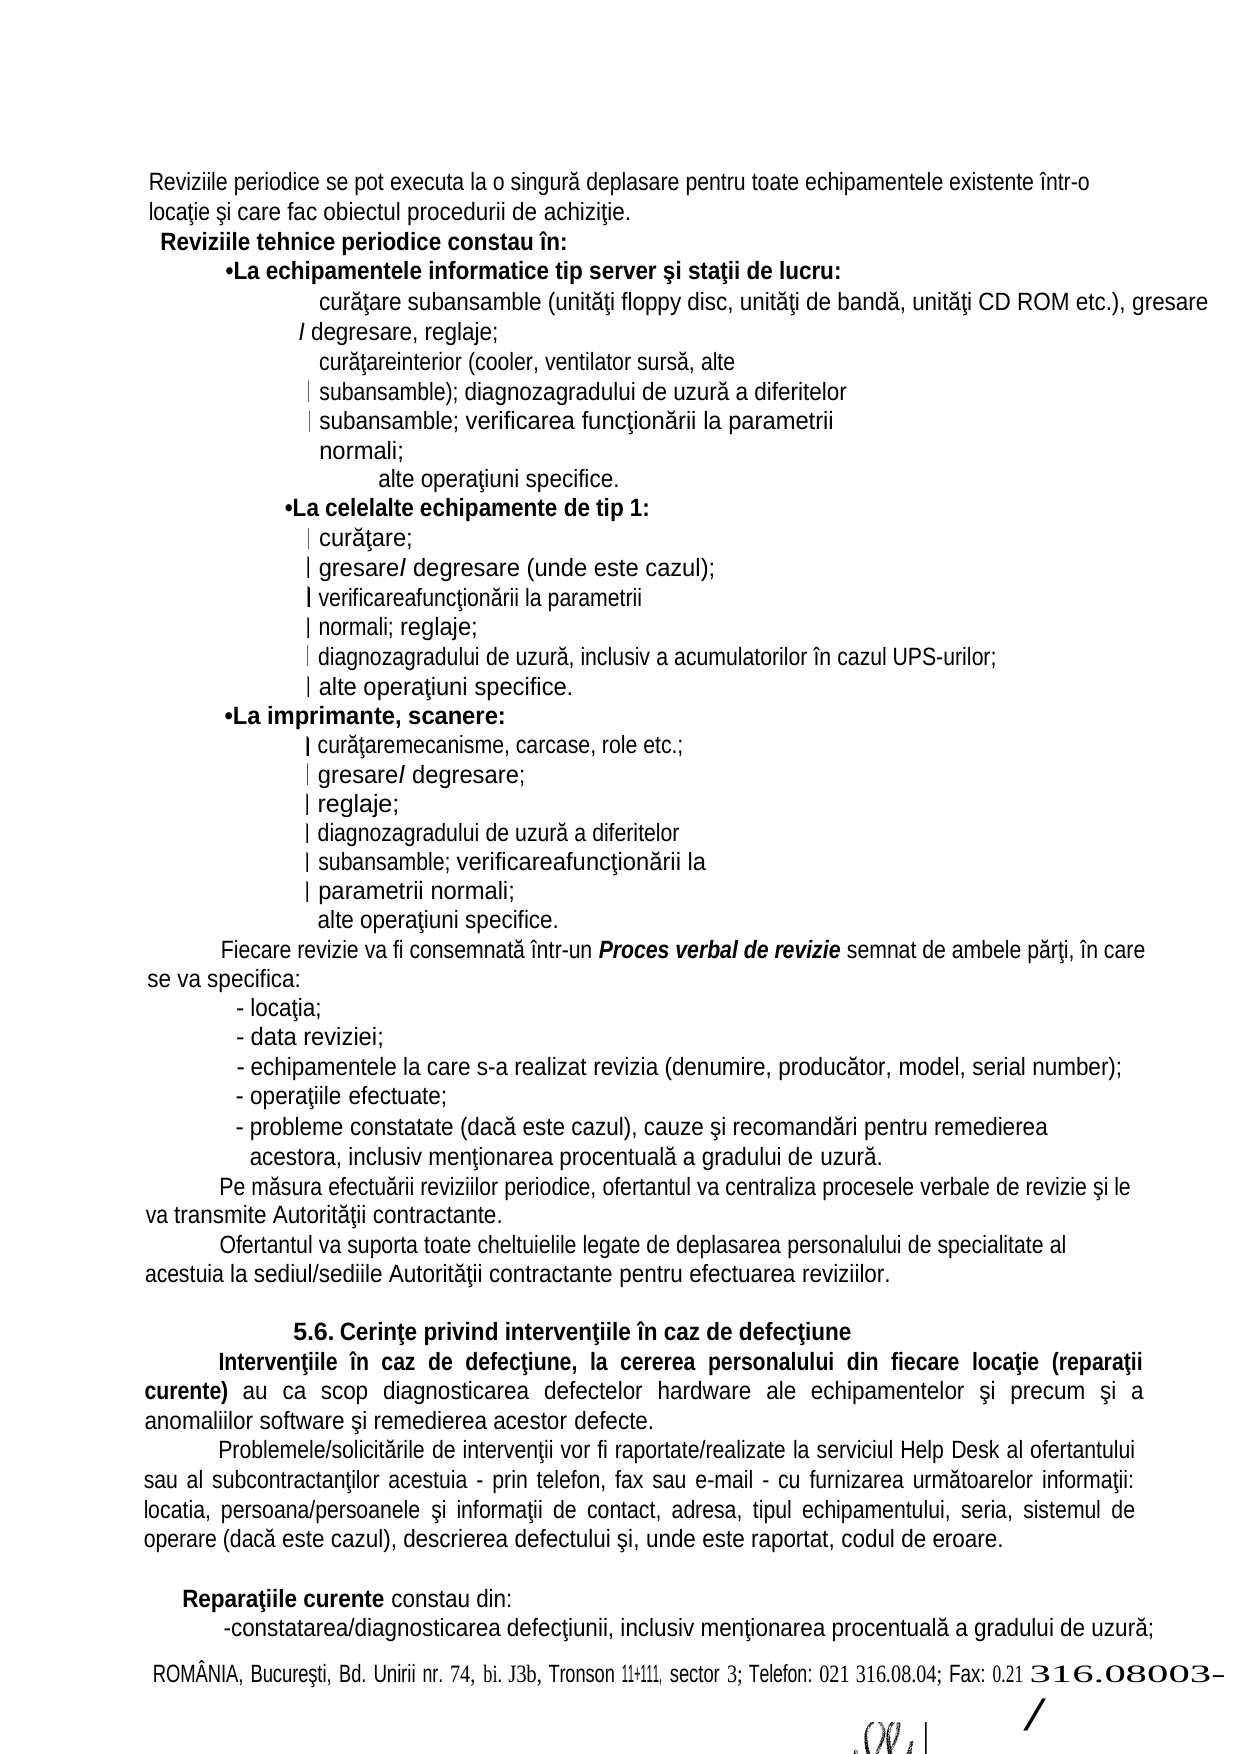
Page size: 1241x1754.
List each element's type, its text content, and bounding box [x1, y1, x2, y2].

text •La echipamentele informatice tip server şi staţii de lucru: [225, 256, 1240, 285]
subtitle •La imprimante, scanere: [224, 702, 1240, 730]
text curăţare; [319, 524, 1240, 552]
text Reparaţiile curente constau din: [176, 1584, 518, 1612]
text Reviziile periodice se pot executa la o singură deplasare pentru toate echipamentele existente într-o locaţie şi care fac obiectul procedurii de achiziţie. [148, 167, 1148, 226]
text Problemele/solicitările de intervenţii vor fi raportate/realizate la serviciul Help Desk al ofertantului sau al subcontractanţilor acestuia - prin telefon, fax sau e-mail - cu furnizarea următoarelor informaţii: locatia, persoana/persoanele şi informaţii de contact, adresa, tipul echipamentului, seria, sistemul de operare (dacă este cazul), descrierea defectului şi, unde este raportat, codul de eroare. [143, 1436, 1136, 1553]
text -constatarea/diagnosticarea defecţiunii, inclusiv menţionarea procentuală a gradului de uzură; [138, 1613, 1240, 1642]
subtitle •La celelalte echipamente de tip 1: [284, 493, 1240, 522]
picture [853, 1722, 927, 1754]
text ROMÂNIA, Bucureşti, Bd. Unirii nr. 74, bi. J3b, Tronson 11+111, sector 3; Telefon: 021 316.08.04; Fax: 0.21 316.08003- [138, 1660, 1240, 1688]
subtitle / [114, 1688, 1046, 1742]
text Ofertantul va suporta toate cheltuielile legate de deplasarea personalului de specialitate al acestuia la sediul/sediile Autorităţii contractante pentru efectuarea reviziilor. [145, 1230, 1148, 1287]
subtitle Reviziile tehnice periodice constau în: [160, 227, 1240, 256]
list probleme constatate (dacă este cazul), cauze şi recomandări pentru remedierea acestora, inclusiv menţionarea procentuală a gradului de uzură. [235, 1112, 1137, 1170]
text curăţareinterior (cooler, ventilator sursă, alte subansamble); diagnozagradului de uzură a diferitelor subansamble; verificarea funcţionării la parametrii normali; [319, 347, 865, 464]
text alte operaţiuni specifice. [317, 905, 1240, 934]
text Intervenţiile în caz de defecţiune, la cererea personalului din fiecare locaţie (reparaţii curente) au ca scop diagnosticarea defectelor hardware ale echipamentelor şi precum şi a anomaliilor software şi remedierea acestor defecte. [144, 1346, 1143, 1434]
subtitle Cerinţe privind intervenţiile în caz de defecţiune [293, 1317, 1240, 1346]
list echipamentele la care s-a realizat revizia (denumire, producător, model, serial number); [236, 1052, 1240, 1081]
text alte operaţiuni specifice. [378, 465, 1240, 493]
text curăţare subansamble (unităţi floppy disc, unităţi de bandă, unităţi CD ROM etc.), gresare [319, 286, 1240, 315]
text diagnozagradului de uzură, inclusiv a acumulatorilor în cazul UPS-urilor; alte operaţiuni specifice. [318, 642, 1011, 701]
text reglaje; [317, 789, 1240, 818]
list locaţia; [236, 993, 1240, 1022]
list data reviziei; [236, 1022, 1240, 1051]
text curăţaremecanisme, carcase, role etc.; gresareI degresare; [317, 730, 686, 788]
list operaţiile efectuate; [235, 1081, 1240, 1110]
text diagnozagradului de uzură a diferitelor subansamble; verificareafuncţionării la parametrii normali; [317, 818, 805, 905]
text Pe măsura efectuării reviziilor periodice, ofertantul va centraliza procesele verbale de revizie şi le va transmite Autorităţii contractante. [146, 1172, 1148, 1229]
text I degresare, reglaje; [298, 317, 1240, 346]
text Fiecare revizie va fi consemnată într-un Proces verbal de revizie semnat de ambele părţi, în care se va specifica: [147, 935, 1148, 992]
text gresareI degresare (unde este cazul); verificareafuncţionării la parametrii normali; reglaje; [318, 552, 715, 641]
